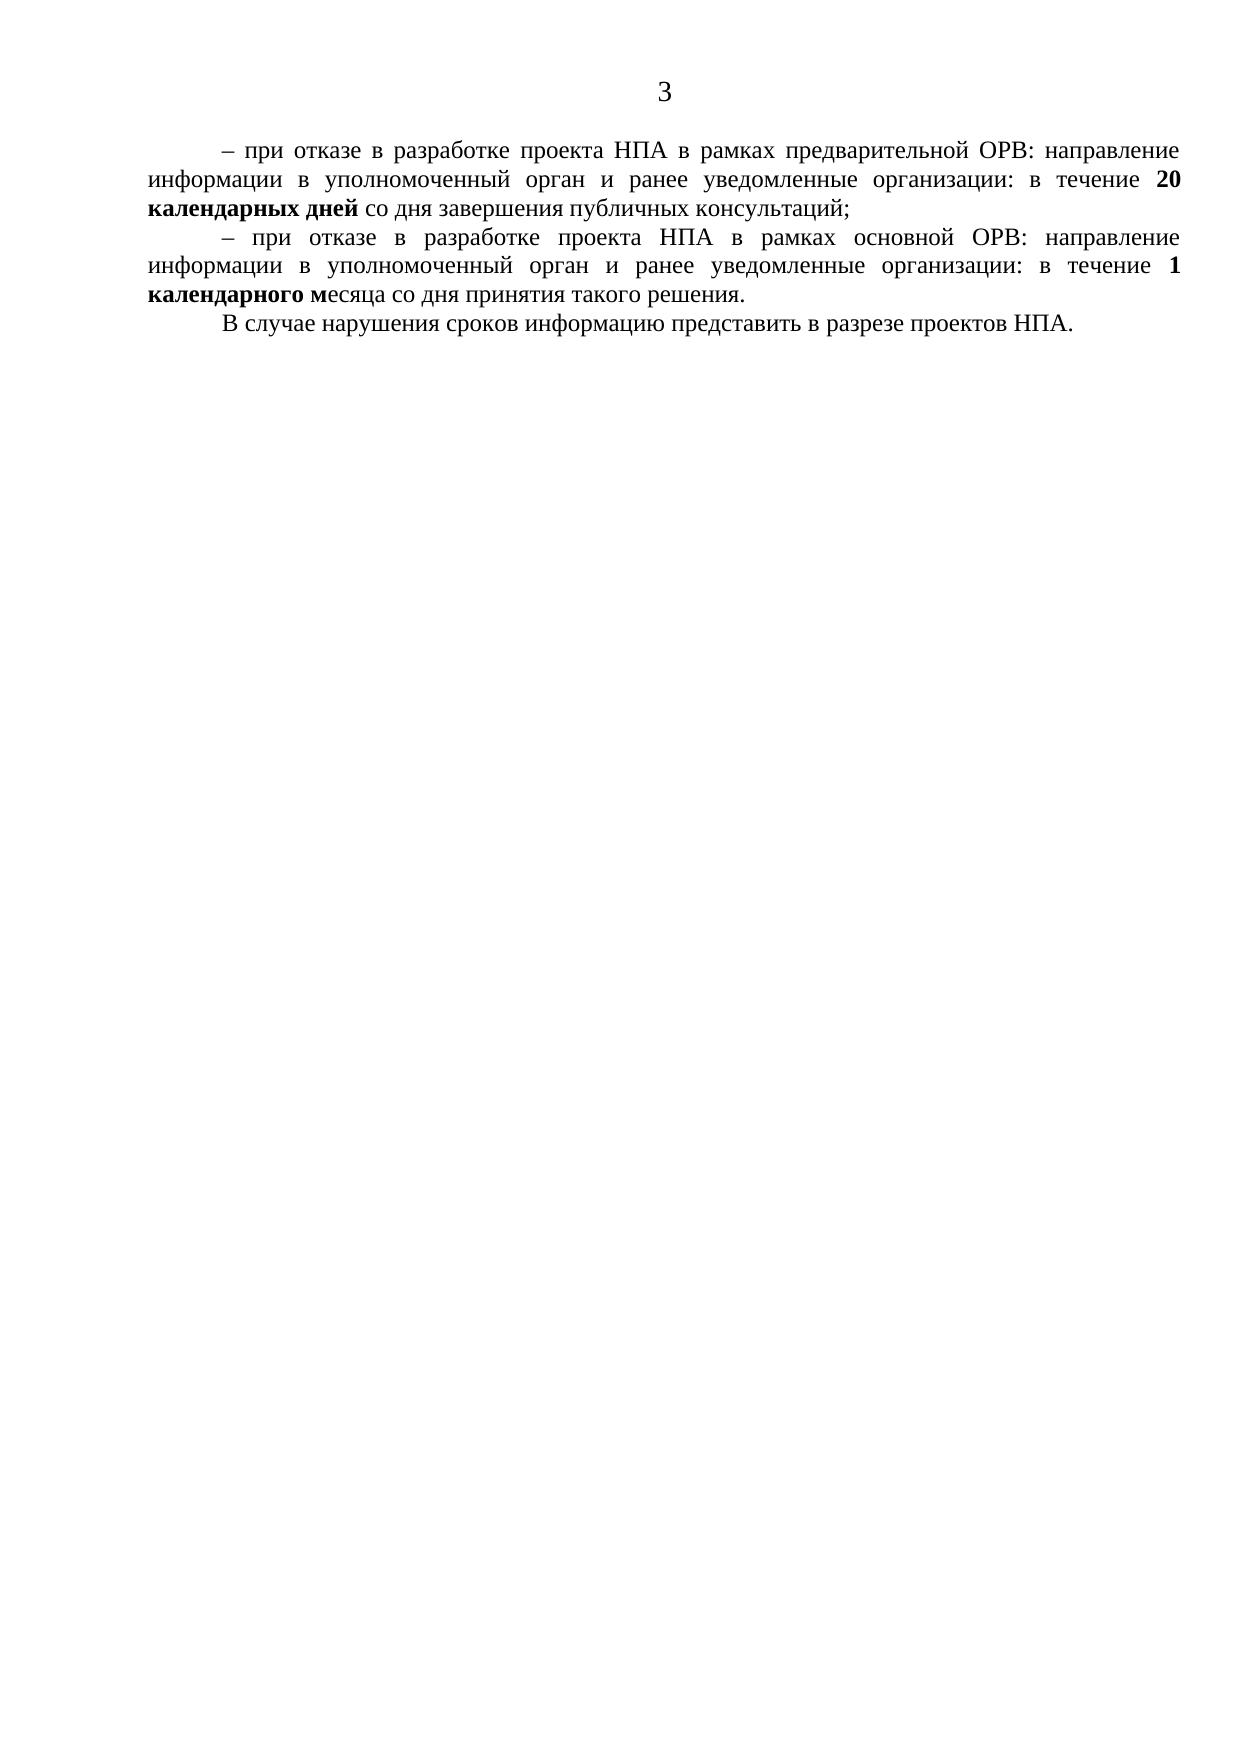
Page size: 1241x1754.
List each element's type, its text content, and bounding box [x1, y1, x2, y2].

text – при отказе в разработке проекта НПА в рамках предварительной ОРВ: направление информации в уполномоченный орган и ранее уведомленные организации: в течение 20 календарных дней со дня завершения публичных консультаций; [148, 135, 1181, 222]
text В случае нарушения сроков информацию представить в разрезе проектов НПА. [148, 308, 1181, 337]
text – при отказе в разработке проекта НПА в рамках основной ОРВ: направление информации в уполномоченный орган и ранее уведомленные организации: в течение 1 календарного месяца со дня принятия такого решения. [148, 222, 1181, 308]
